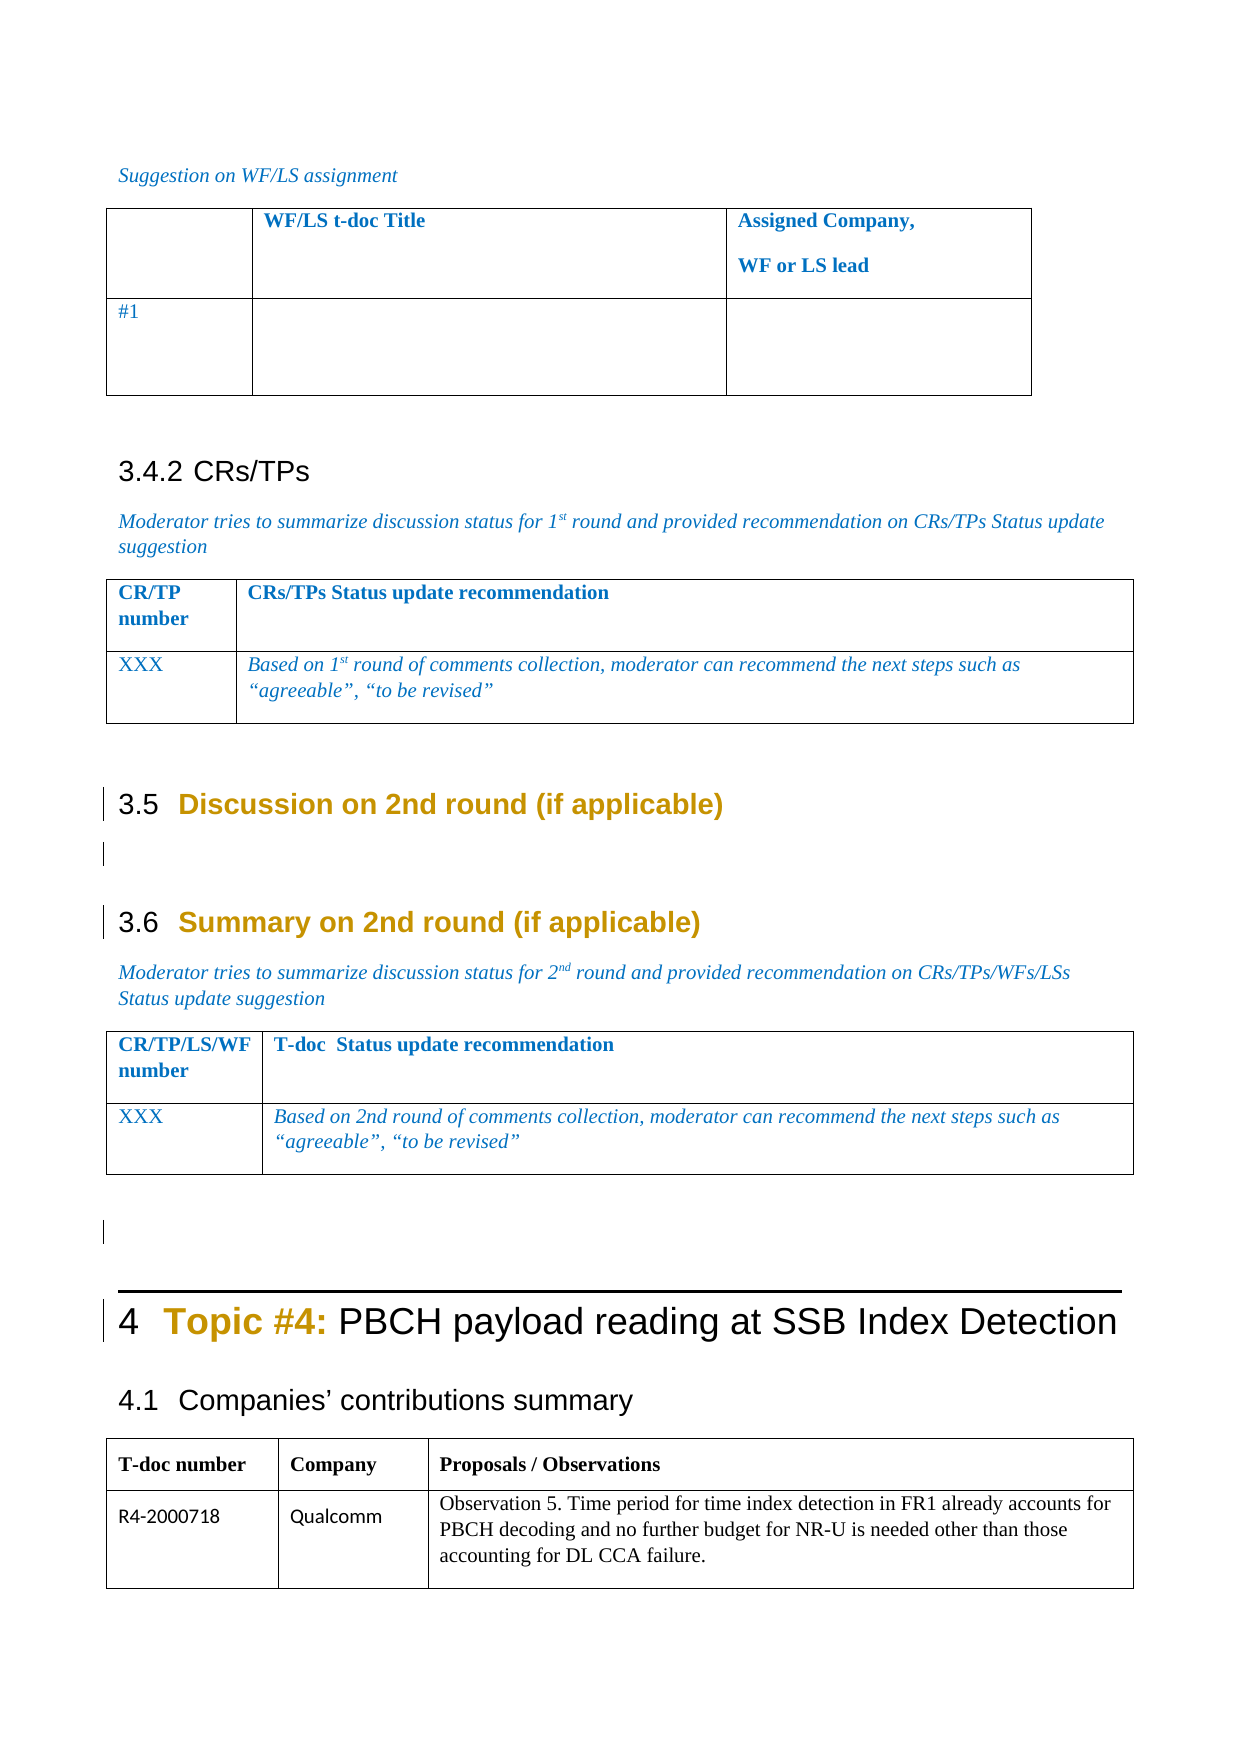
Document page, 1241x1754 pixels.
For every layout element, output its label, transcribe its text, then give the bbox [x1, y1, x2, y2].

table_cell Based on 2nd round of comments collection, moderator can recommend the next steps such as “agreeable”, “to be revised” [263, 1104, 1133, 1174]
table_header CR/TP number [107, 580, 236, 651]
subtitle Discussion on 2nd round (if applicable) [118, 787, 1122, 821]
subtitle Companies’ contributions summary [118, 1383, 1122, 1417]
text Moderator tries to summarize discussion status for 2nd round and provided recommendation on CRs/TPs/WFs/LSs Status update suggestion [118, 960, 1122, 1010]
table_header CRs/TPs Status update recommendation [237, 580, 1133, 651]
table_cell XXX [107, 1104, 262, 1174]
table_header Company [279, 1439, 428, 1490]
table_cell [253, 299, 726, 395]
table_header CR/TP/LS/WF number [107, 1032, 262, 1102]
table_header T-doc Status update recommendation [263, 1032, 1133, 1102]
table_header T-doc number [107, 1439, 278, 1490]
table_cell Based on 1st round of comments collection, moderator can recommend the next steps such as “agreeable”, “to be revised” [237, 652, 1133, 722]
table_cell Qualcomm [279, 1491, 428, 1587]
table_cell Observation 5. Time period for time index detection in FR1 already accounts for PBCH decoding and no further budget for NR-U is needed other than those accounting for DL CCA failure. [429, 1491, 1133, 1587]
table_header Assigned Company, WF or LS lead [727, 209, 1031, 298]
table_header Proposals / Observations [429, 1439, 1133, 1490]
table_cell XXX [107, 652, 236, 722]
table_header [107, 209, 252, 298]
subtitle CRs/TPs [118, 454, 1122, 487]
text Suggestion on WF/LS assignment [118, 163, 1122, 187]
subtitle Topic #4: PBCH payload reading at SSB Index Detection [118, 1293, 1122, 1342]
text Moderator tries to summarize discussion status for 1st round and provided recommendation on CRs/TPs Status update suggestion [118, 508, 1122, 558]
table_cell [727, 299, 1031, 395]
table_cell R4-2000718 [107, 1491, 278, 1587]
subtitle Summary on 2nd round (if applicable) [118, 905, 1122, 939]
table_cell #1 [107, 299, 252, 395]
table_header WF/LS t-doc Title [253, 209, 726, 298]
